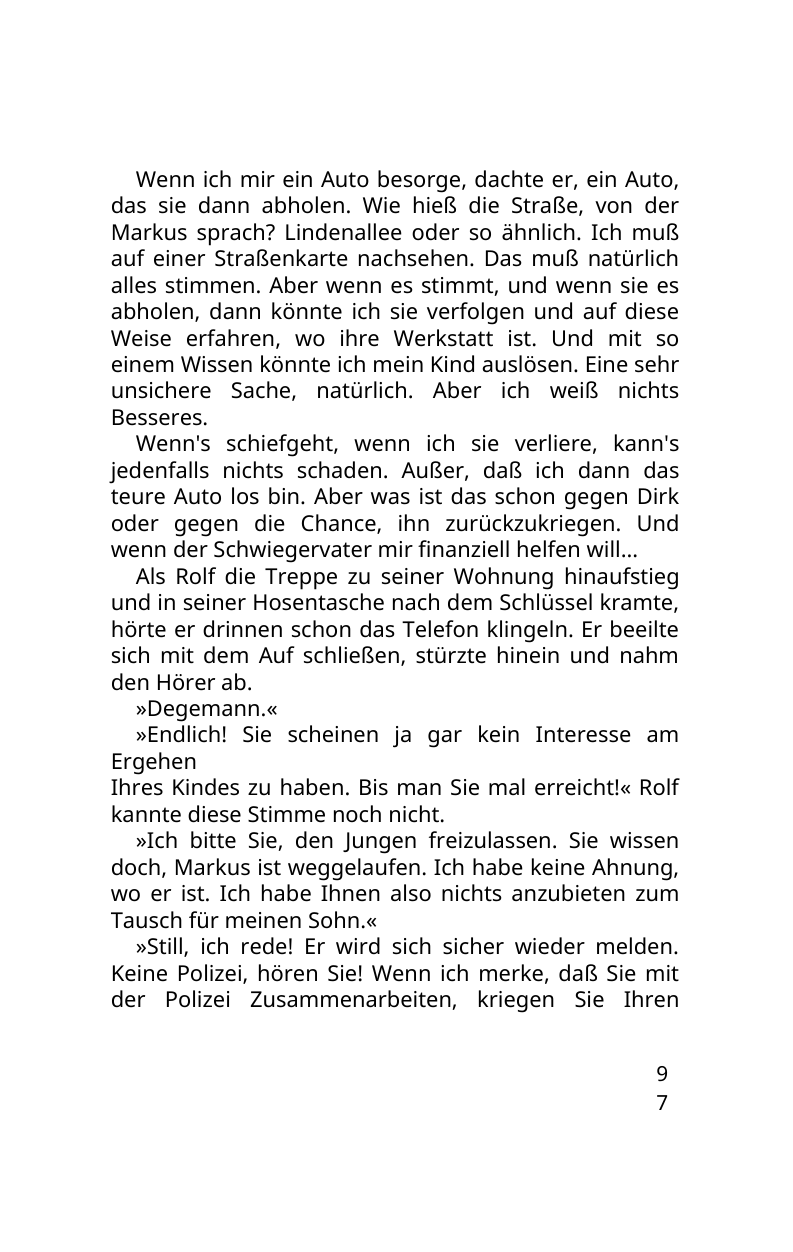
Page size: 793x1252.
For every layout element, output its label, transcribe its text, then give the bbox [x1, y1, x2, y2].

text Wenn's schiefgeht, wenn ich sie verliere, kann's jedenfalls nichts schaden. Außer, daß ich dann das teure Auto los bin. Aber was ist das schon gegen Dirk oder gegen die Chance, ihn zurückzukriegen. Und wenn der Schwiegervater mir finanziell helfen will... [111, 431, 680, 563]
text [111, 933, 680, 1013]
text Ihres Kindes zu haben. Bis man Sie mal erreicht!« Rolf kannte diese Stimme noch nicht. [111, 775, 680, 828]
text »Degemann.« [111, 695, 680, 722]
text »Endlich! Sie scheinen ja gar kein Interesse am Ergehen [111, 722, 680, 775]
text Als Rolf die Treppe zu seiner Wohnung hinaufstieg und in seiner Hosentasche nach dem Schlüssel kramte, hörte er drinnen schon das Telefon klingeln. Er beeilte sich mit dem Auf schließen, stürzte hinein und nahm den Hörer ab. [111, 563, 680, 695]
text »Ich bitte Sie, den Jungen freizulassen. Sie wissen doch, Markus ist weggelaufen. Ich habe keine Ahnung, wo er ist. Ich habe Ihnen also nichts anzubieten zum Tausch für meinen Sohn.« [111, 828, 680, 933]
text Wenn ich mir ein Auto besorge, dachte er, ein Auto, das sie dann abholen. Wie hieß die Straße, von der Markus sprach? Lindenallee oder so ähnlich. Ich muß auf einer Straßenkarte nachsehen. Das muß natürlich alles stimmen. Aber wenn es stimmt, und wenn sie es abholen, dann könnte ich sie verfolgen und auf diese Weise erfahren, wo ihre Werkstatt ist. Und mit so einem Wissen könnte ich mein Kind auslösen. Eine sehr unsichere Sache, natürlich. Aber ich weiß nichts Besseres. [111, 166, 680, 431]
